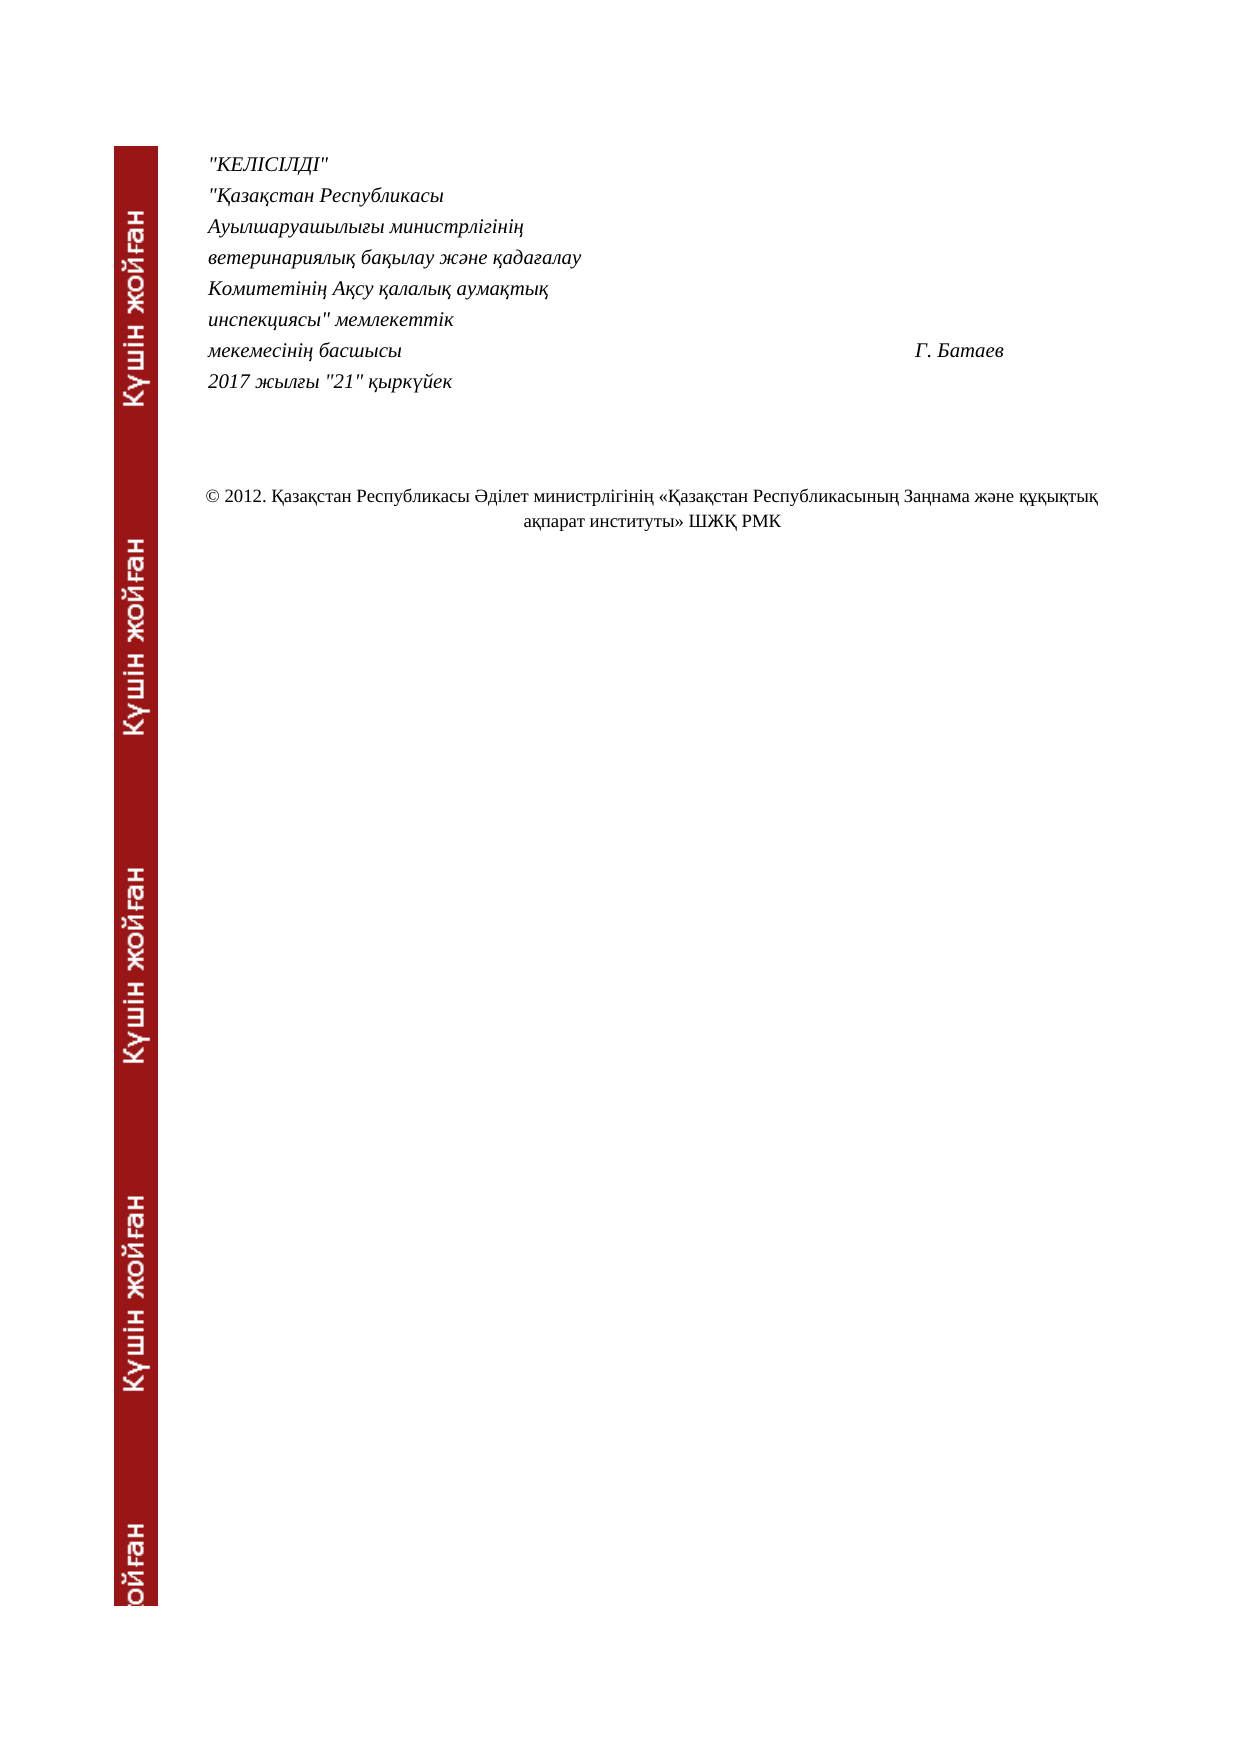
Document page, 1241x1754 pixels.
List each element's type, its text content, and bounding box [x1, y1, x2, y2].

table_cell "КЕЛІСІЛДІ" [101, 150, 1240, 181]
table_cell мекемесінің басшысы [101, 336, 913, 367]
picture [114, 531, 158, 1606]
table_cell инспекциясы" мемлекеттік [101, 305, 1240, 336]
text © 2012. Қазақстан Республикасы Әділет министрлігінің «Қазақстан Республикасының Заңнама және құқықтық ақпарат институты» ШЖҚ РМК [112, 485, 1128, 531]
table_cell Ауылшаруашылығы министрлігінің [101, 212, 1240, 243]
table_cell Комитетінің Ақсу қалалық аумақтық [101, 274, 1240, 305]
table_cell Г. Батаев [914, 336, 1240, 367]
table_cell "Қазақстан Республикасы [101, 181, 1240, 212]
table_cell 2017 жылғы "21" қыркүйек [101, 367, 1240, 398]
table_cell ветеринариялық бақылау және қадағалау [101, 243, 1240, 274]
picture [114, 398, 158, 485]
picture [114, 146, 158, 150]
